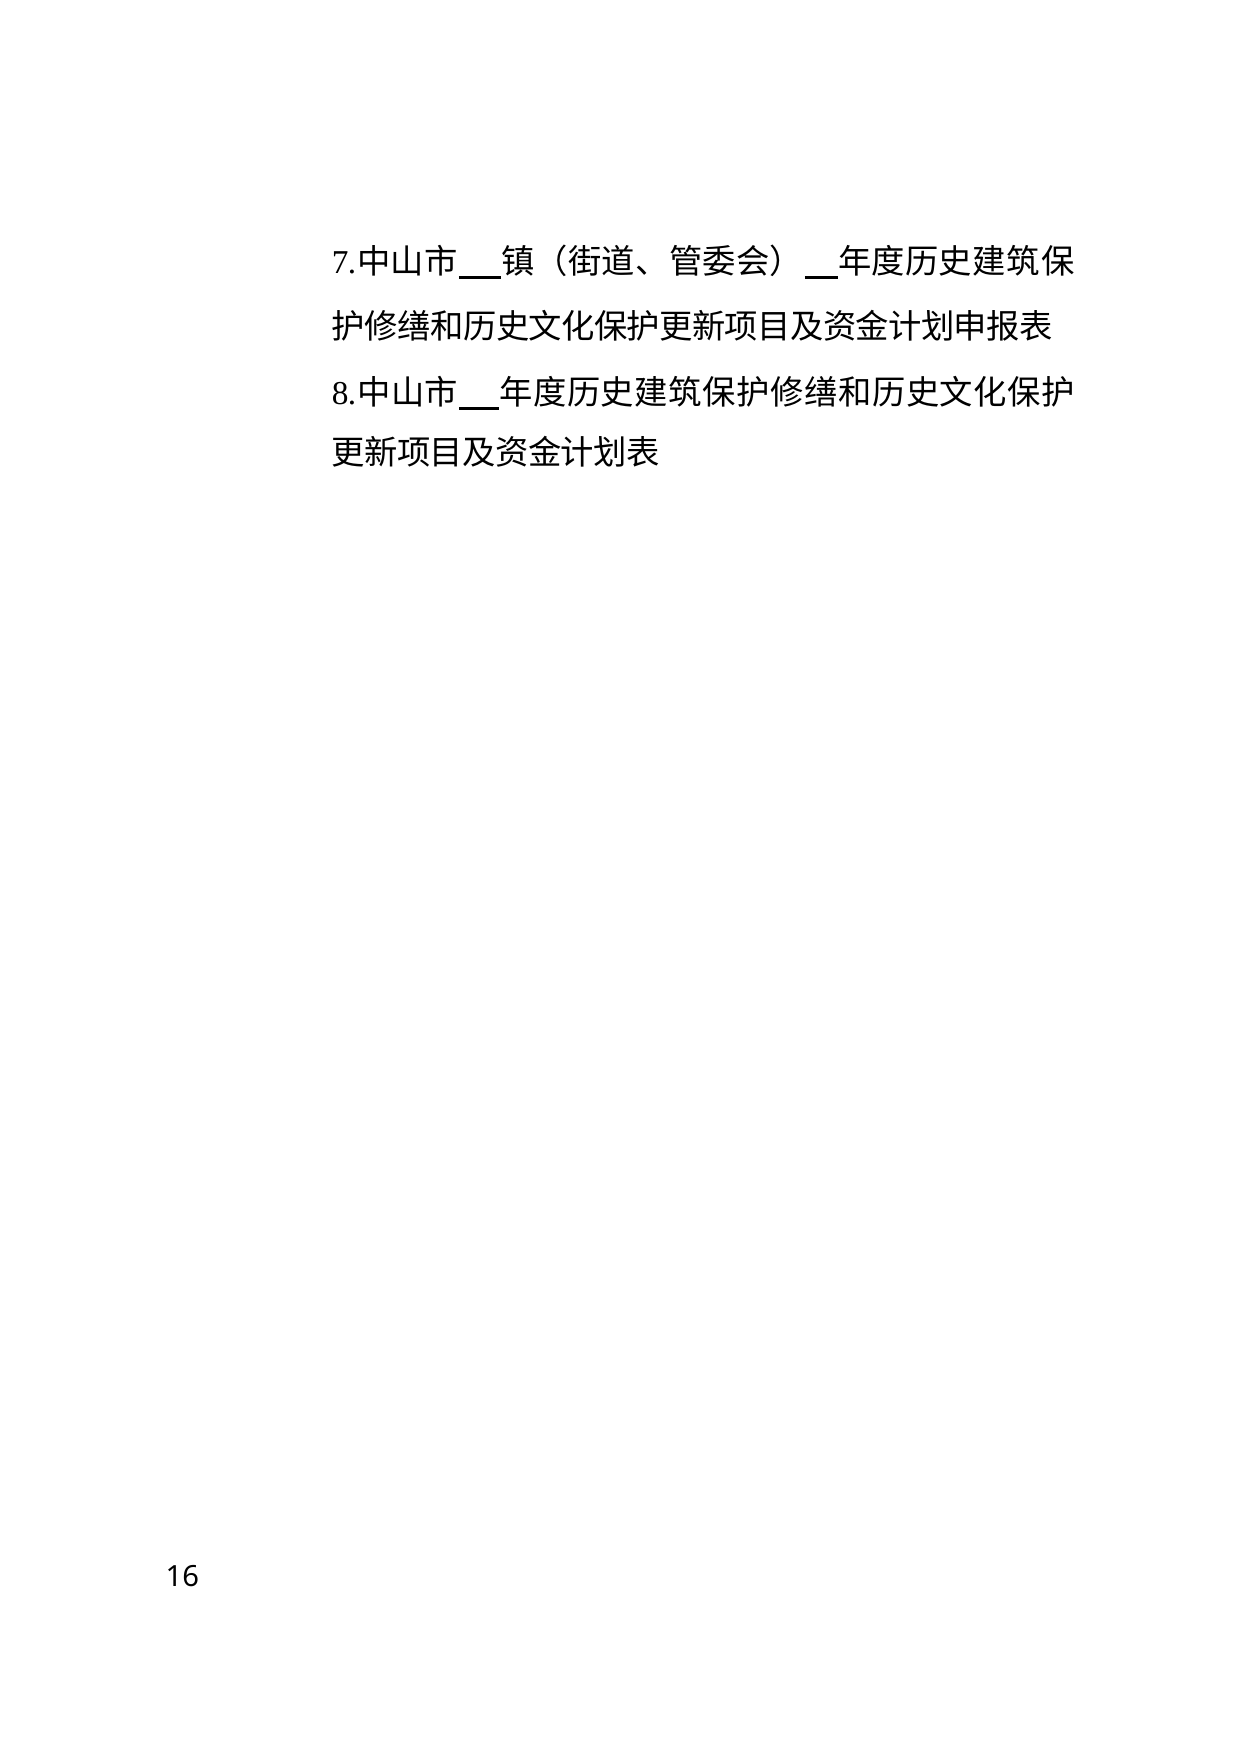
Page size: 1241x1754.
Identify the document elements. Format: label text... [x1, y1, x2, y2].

text 8.中山市 年度历史建筑保护修缮和历史文化保护更新项目及资金计划表 [332, 357, 1075, 477]
text 7.中山市 镇（街道、管委会） 年度历史建筑保护修缮和历史文化保护更新项目及资金计划申报表 [332, 227, 1075, 357]
